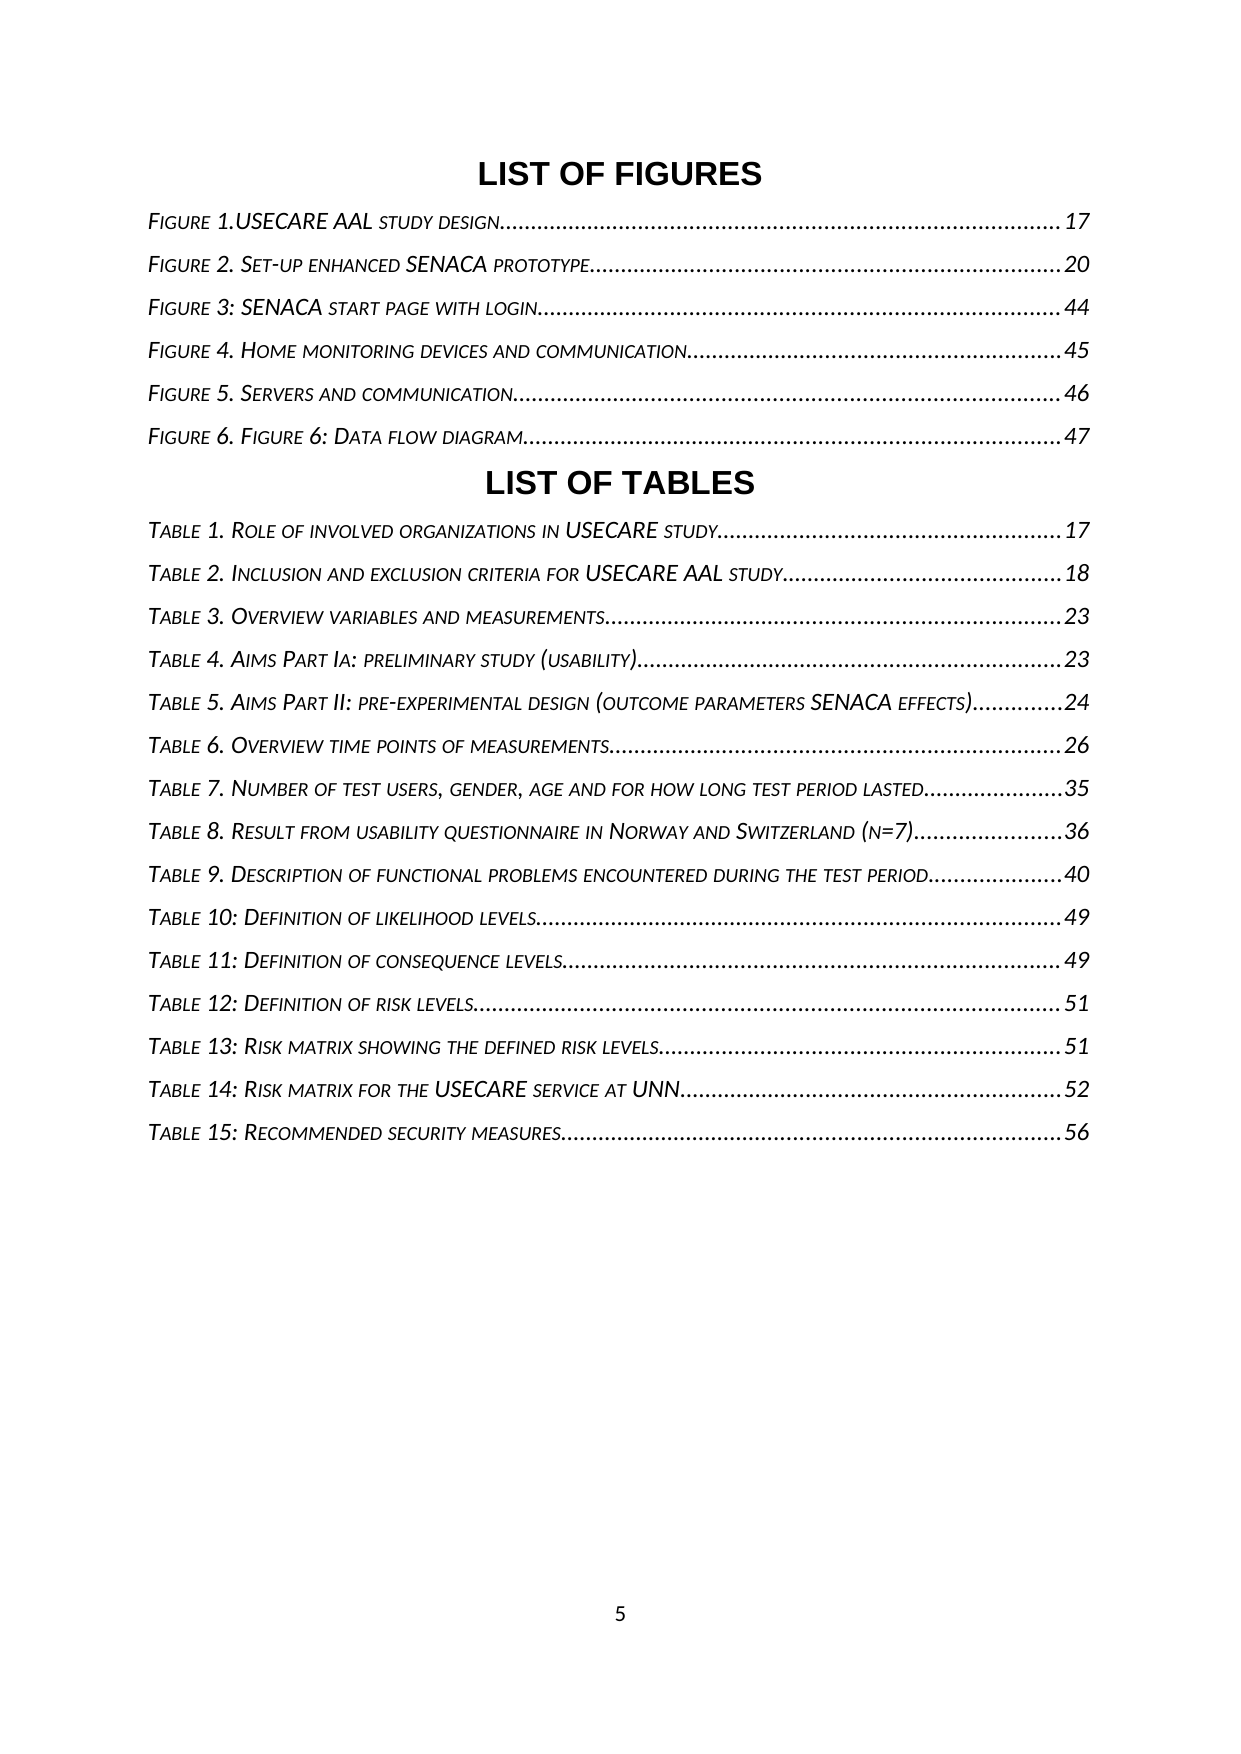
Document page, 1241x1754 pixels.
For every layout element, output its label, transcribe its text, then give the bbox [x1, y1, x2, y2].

text Table 1. Role of involved organizations in USECARE study 17 [148, 514, 1093, 544]
text Figure 2. Set-up enhanced SENACA prototype 20 [148, 248, 1093, 278]
text Figure 5. Servers and communication 46 [148, 377, 1093, 407]
text Table 13: Risk matrix showing the defined risk levels 51 [148, 1030, 1093, 1061]
text Figure 6. Figure 6: Data flow diagram 47 [148, 420, 1093, 450]
text Table 5. Aims Part II: pre-experimental design (outcome parameters SENACA effects) 24 [148, 686, 1093, 716]
text Table 12: Definition of risk levels 51 [148, 987, 1093, 1018]
text Figure 1.USECARE AAL study design 17 [148, 205, 1093, 235]
text LIST OF FIGURES [148, 154, 1093, 192]
text Table 2. Inclusion and exclusion criteria for USECARE AAL study. 18 [148, 557, 1093, 587]
text Table 11: Definition of consequence levels 49 [148, 944, 1093, 974]
text Table 4. Aims Part Ia: preliminary study (usability) 23 [148, 643, 1093, 673]
text Table 9. Description of functional problems encountered during the test period. 40 [148, 858, 1093, 888]
text LIST OF TABLES [148, 463, 1093, 501]
text Figure 3: SENACA start page with login 44 [148, 291, 1093, 321]
text Table 14: Risk matrix for the USECARE service at UNN 52 [148, 1073, 1093, 1104]
text Table 6. Overview time points of measurements 26 [148, 729, 1093, 759]
text Table 15: Recommended security measures 56 [148, 1116, 1093, 1147]
text Table 8. Result from usability questionnaire in Norway and Switzerland (n=7). 36 [148, 815, 1093, 846]
text Table 3. Overview variables and measurements 23 [148, 600, 1093, 630]
text Table 10: Definition of likelihood levels 49 [148, 901, 1093, 932]
text Figure 4. Home monitoring devices and communication 45 [148, 334, 1093, 364]
text Table 7. Number of test users, gender, age and for how long test period lasted. 35 [148, 772, 1093, 802]
